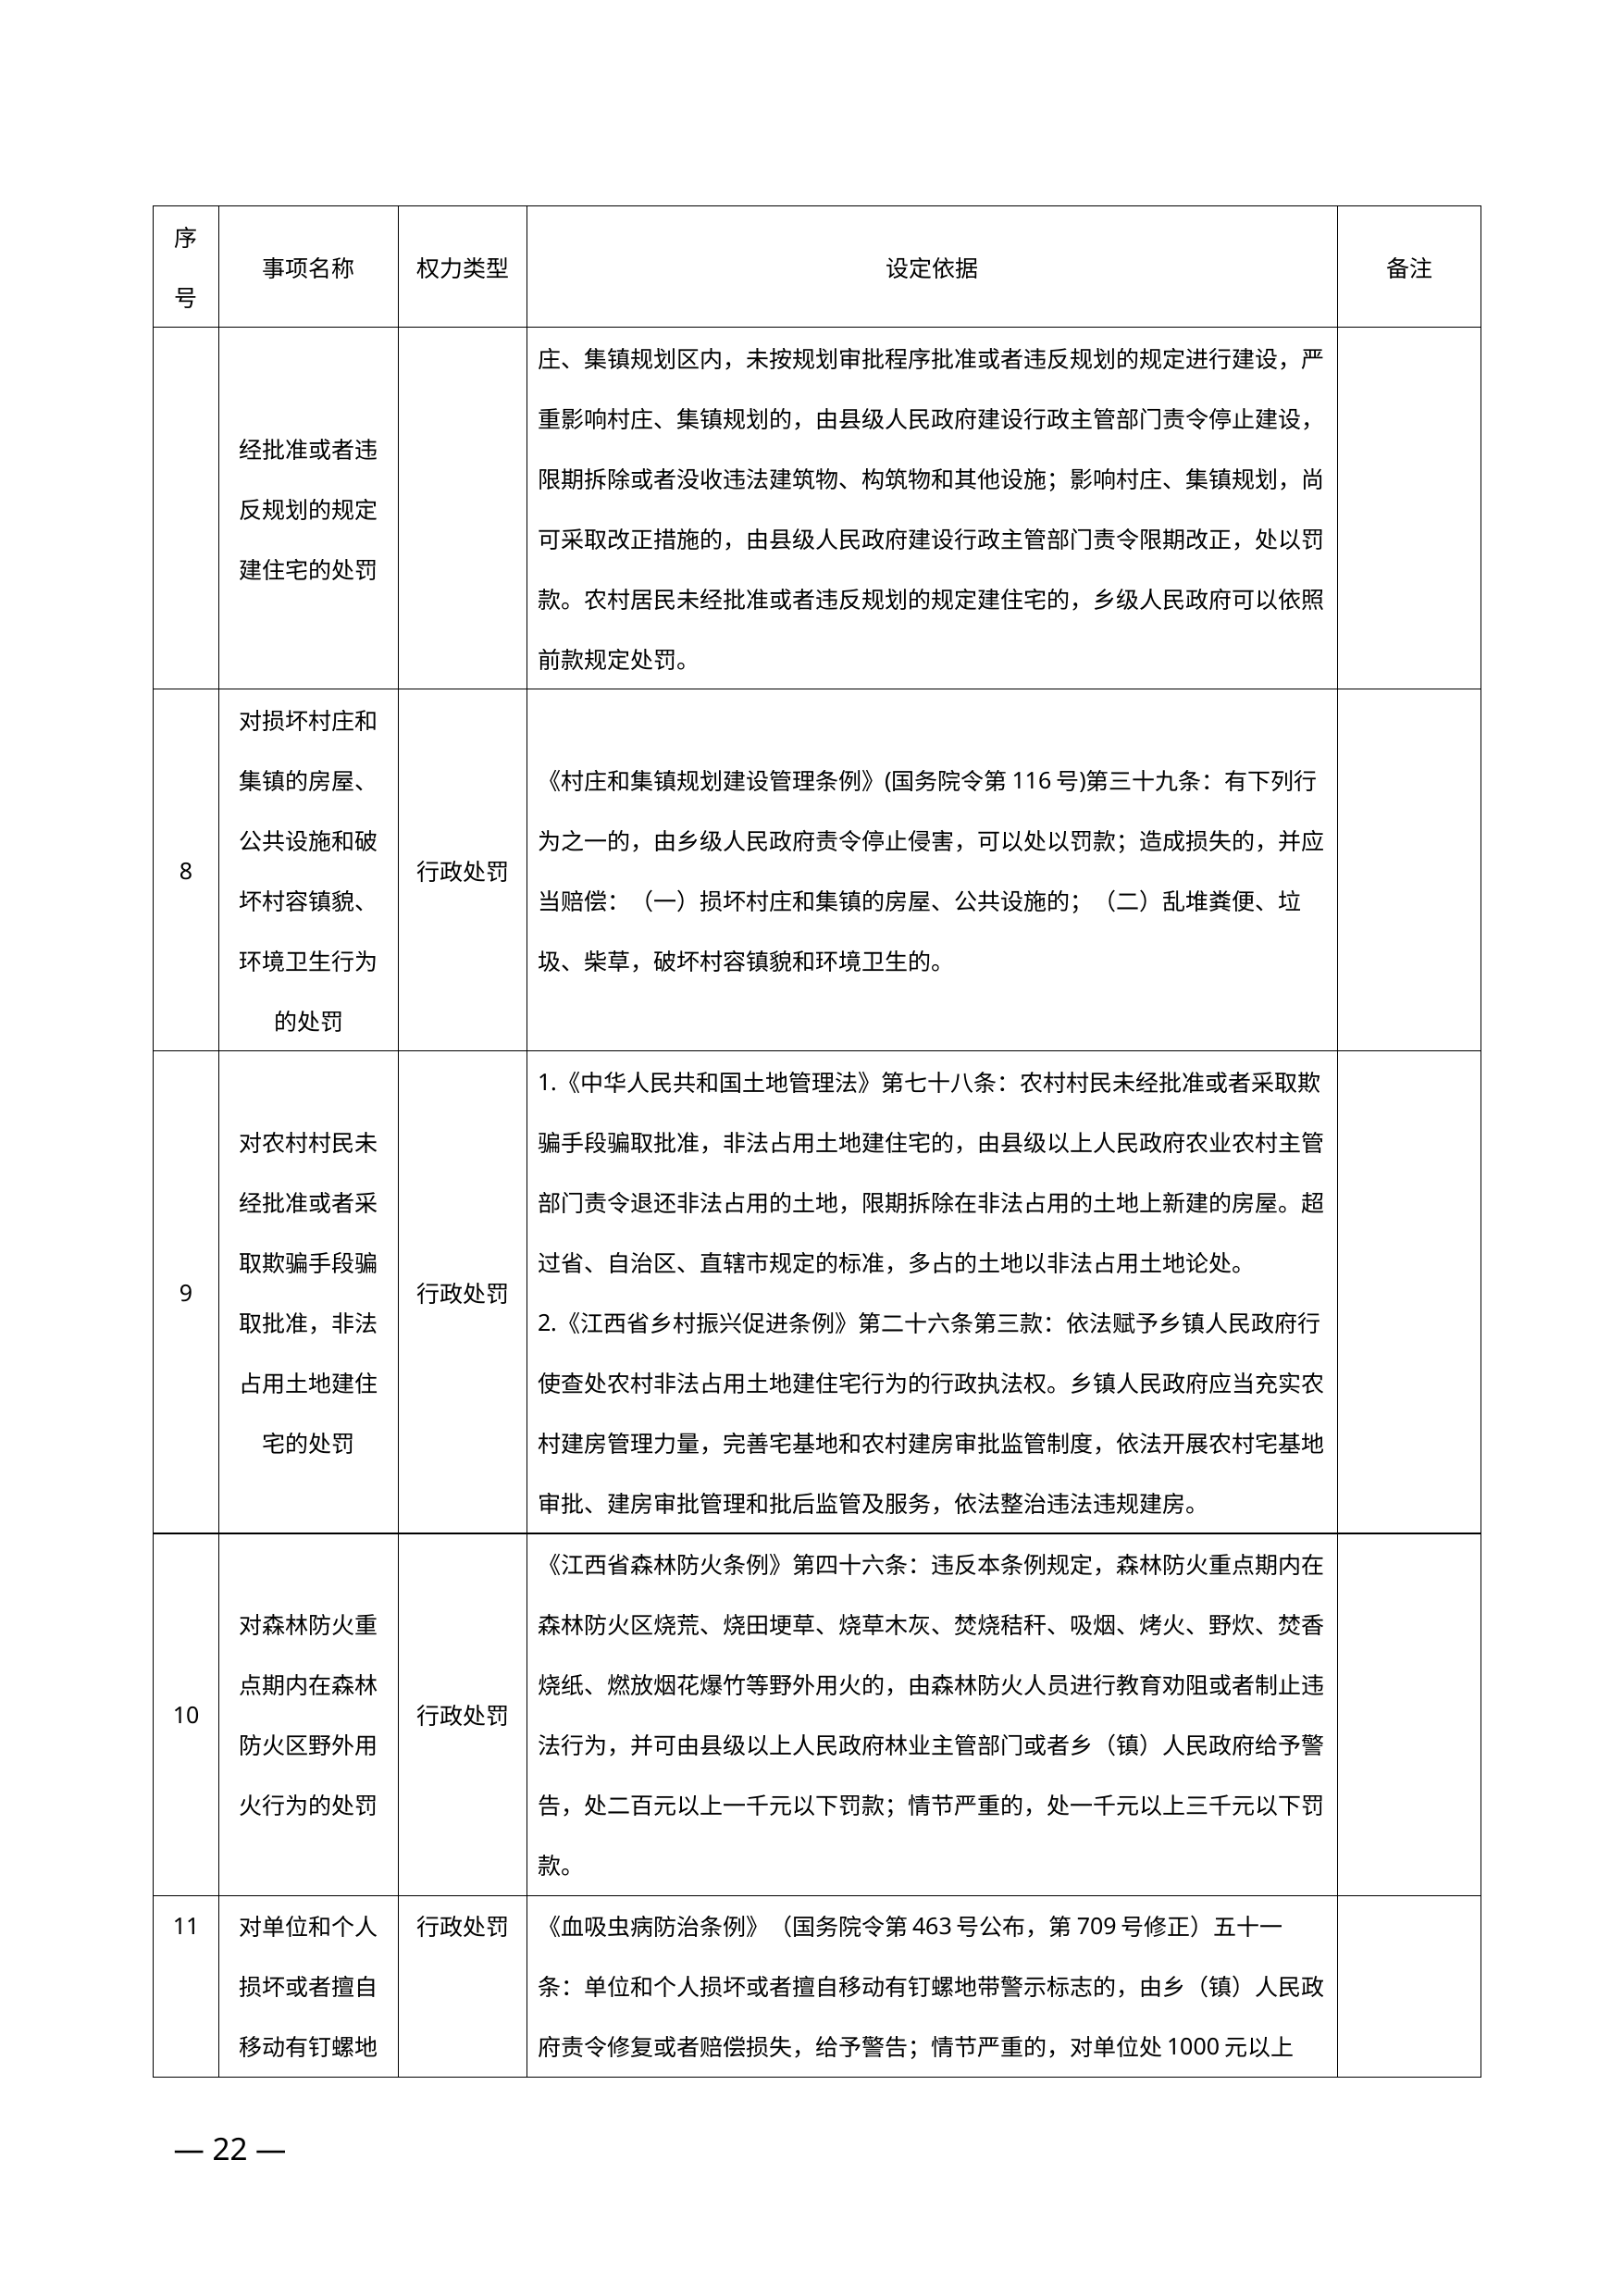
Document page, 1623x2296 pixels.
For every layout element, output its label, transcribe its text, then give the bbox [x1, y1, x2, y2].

table_cell [1338, 689, 1481, 1050]
table_header 事项名称 [219, 206, 398, 327]
table_header 权力类型 [399, 206, 527, 327]
table_cell 9 [154, 1051, 218, 1533]
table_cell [527, 328, 1337, 689]
table_cell 行政处罚 [399, 1051, 527, 1533]
table_cell 对农村居民未经批准或者违反规划的规定建住宅的处罚 [219, 328, 398, 689]
table_cell [1338, 1051, 1481, 1533]
table_cell [1338, 1534, 1481, 1894]
table_cell 《江西省森林防火条例》第四十六条：违反本条例规定，森林防火重点期内在森林防火区烧荒、烧田埂草、烧草木灰、焚烧秸秆、吸烟、烤火、野炊、焚香烧纸、燃放烟花爆竹等野外用火的，由森林防火人员进行教育劝阻或者制止违法行为，并可由县级以上人民政府林业主管部门或者乡（镇）人民政府给予警告，处二百元以上一千元以下罚款；情节严重的，处一千元以上三千元以下罚款。 [527, 1534, 1337, 1894]
table_cell 对单位和个人损坏或者擅自移动有钉螺地带警示标志的处罚 [219, 1896, 398, 2076]
table_cell 行政处罚 [399, 689, 527, 1050]
table_cell 8 [154, 689, 218, 1050]
table_cell 对农村村民未经批准或者采取欺骗手段骗取批准，非法占用土地建住宅的处罚 [219, 1051, 398, 1533]
table_cell 10 [154, 1534, 218, 1894]
table_cell 对森林防火重点期内在森林防火区野外用火行为的处罚 [219, 1534, 398, 1894]
table_cell 《村庄和集镇规划建设管理条例》(国务院令第116号)第三十九条：有下列行为之一的，由乡级人民政府责令停止侵害，可以处以罚款；造成损失的，并应当赔偿：（一）损坏村庄和集镇的房屋、公共设施的；（二）乱堆粪便、垃圾、柴草，破坏村容镇貌和环境卫生的。 [527, 689, 1337, 1050]
table_cell 行政处罚 [399, 328, 527, 689]
table_header 设定依据 [527, 206, 1337, 327]
table_cell [1338, 328, 1481, 689]
table_header 序号 [154, 206, 218, 327]
table_cell 对损坏村庄和集镇的房屋、公共设施和破坏村容镇貌、环境卫生行为的处罚 [219, 689, 398, 1050]
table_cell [527, 1896, 1337, 2076]
table_cell [1338, 1896, 1481, 2076]
table_cell 行政处罚 [399, 1896, 527, 2076]
table_cell 7 [154, 328, 218, 689]
table_header 备注 [1338, 206, 1481, 327]
table_cell 1.《中华人民共和国土地管理法》第七十八条：农村村民未经批准或者采取欺骗手段骗取批准，非法占用土地建住宅的，由县级以上人民政府农业农村主管部门责令退还非法占用的土地，限期拆除在非法占用的土地上新建的房屋。超过省、自治区、直辖市规定的标准，多占的土地以非法占用土地论处。 2.《江西省乡村振兴促进条例》第二十六条第三款：依法赋予乡镇人民政府行使查处农村非法占用土地建住宅行为的行政执法权。乡镇人民政府应当充实农村建房管理力量，完善宅基地和农村建房审批监管制度，依法开展农村宅基地审批、建房审批管理和批后监管及服务，依法整治违法违规建房。 [527, 1051, 1337, 1533]
table_cell 11 [154, 1896, 218, 2076]
table_cell 行政处罚 [399, 1534, 527, 1894]
